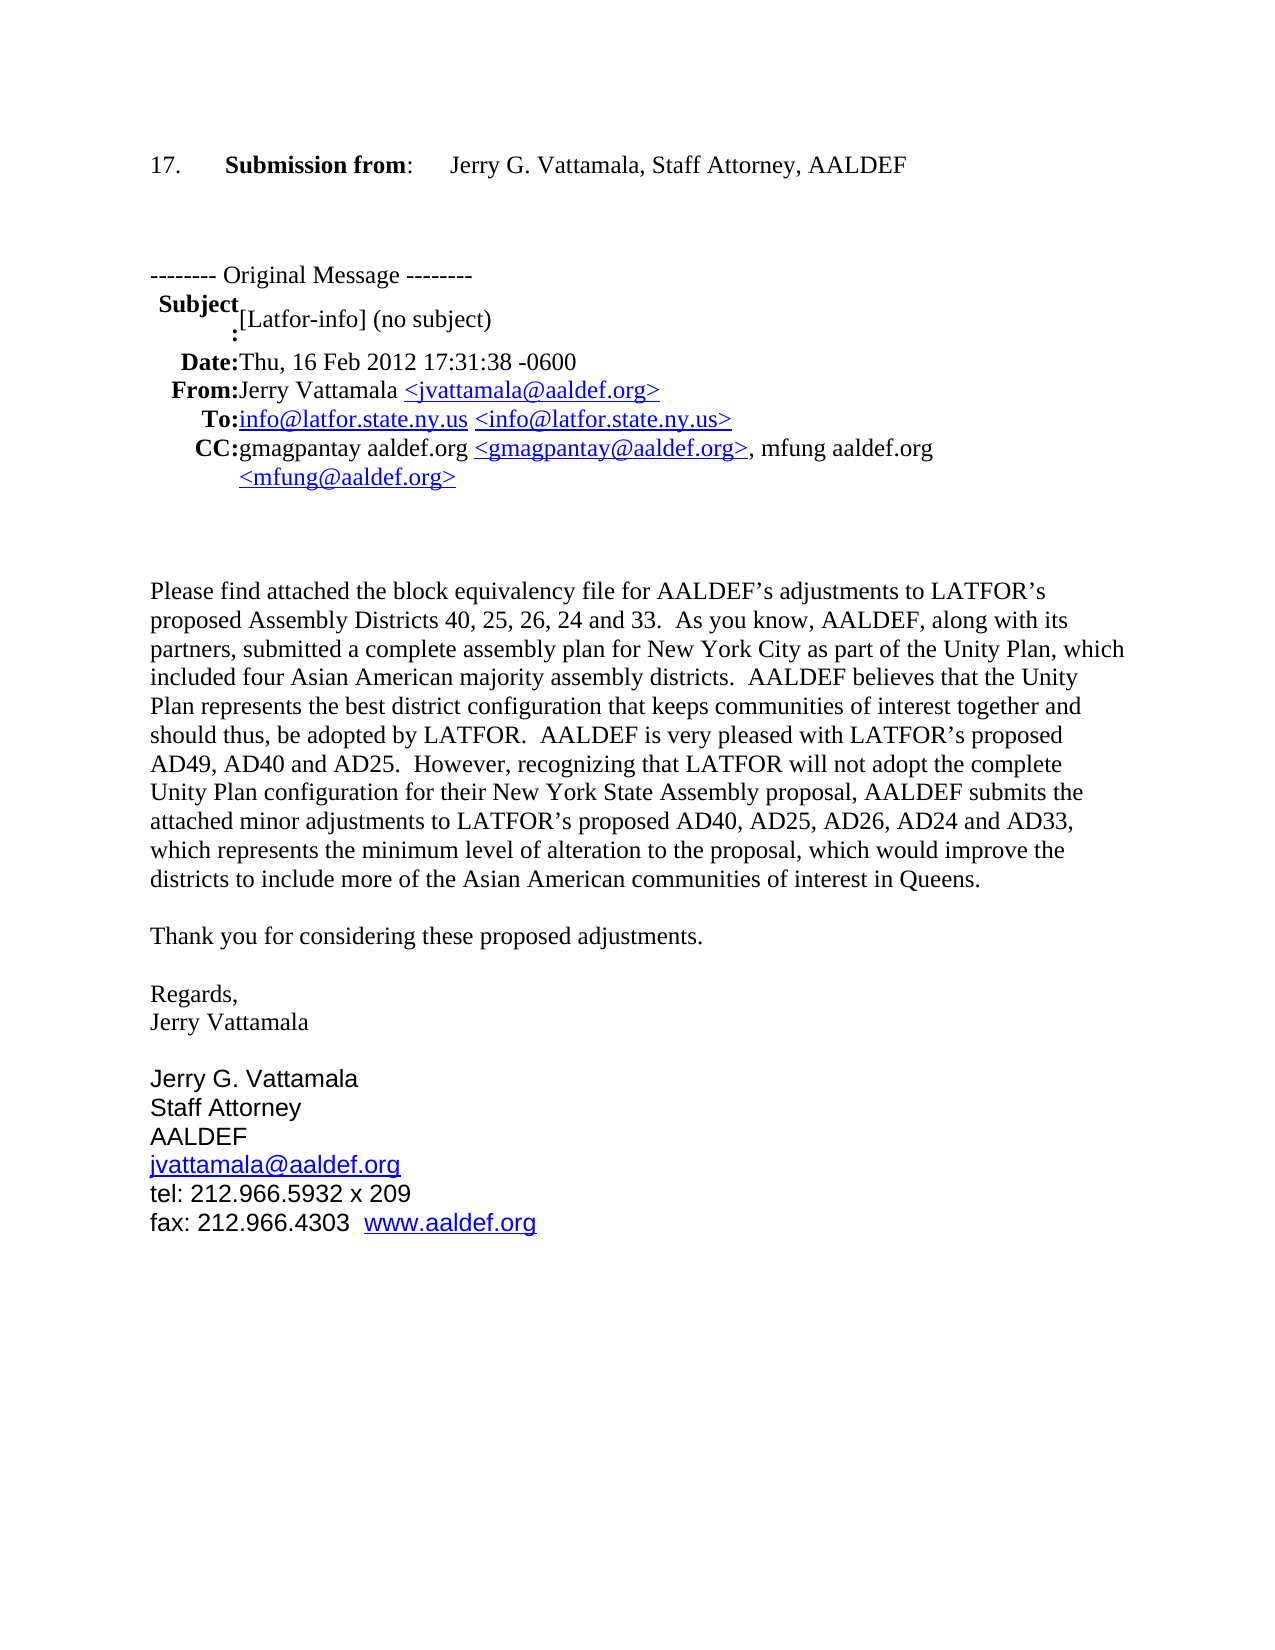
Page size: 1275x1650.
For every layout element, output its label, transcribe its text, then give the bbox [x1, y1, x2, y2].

text Please find attached the block equivalency file for AALDEF’s adjustments to LATFOR’s proposed Assembly Districts 40, 25, 26, 24 and 33. As you know, AALDEF, along with its partners, submitted a complete assembly plan for New York City as part of the Unity Plan, which included four Asian American majority assembly districts. AALDEF believes that the Unity Plan represents the best district configuration that keeps communities of interest together and should thus, be adopted by LATFOR. AALDEF is very pleased with LATFOR’s proposed AD49, AD40 and AD25. However, recognizing that LATFOR will not adopt the complete Unity Plan configuration for their New York State Assembly proposal, AALDEF submits the attached minor adjustments to LATFOR’s proposed AD40, AD25, AD26, AD24 and AD33, which represents the minimum level of alteration to the proposal, which would improve the districts to include more of the Asian American communities of interest in Queens. [150, 576, 1125, 892]
table_cell Jerry Vattamala <jvattamala@aaldef.org> [239, 376, 1125, 404]
table_cell CC: [150, 433, 239, 491]
text Thank you for considering these proposed adjustments. [150, 921, 1125, 950]
table_cell Date: [150, 347, 239, 376]
text Regards, [150, 979, 1125, 1007]
text Jerry G. Vattamala Staff Attorney [150, 1064, 1125, 1122]
text Jerry Vattamala [150, 1007, 1125, 1036]
table_cell gmagpantay aaldef.org <gmagpantay@aaldef.org>, mfung aaldef.org <mfung@aaldef.org> [239, 433, 1125, 491]
table_header [Latfor-info] (no subject) [239, 289, 1125, 347]
text fax: 212.966.4303 www.aaldef.org [150, 1208, 1125, 1237]
table_cell info@latfor.state.ny.us <info@latfor.state.ny.us> [239, 404, 1125, 433]
table_cell From: [150, 376, 239, 404]
table_cell Thu, 16 Feb 2012 17:31:38 -0600 [239, 347, 1125, 376]
text AALDEF jvattamala@aaldef.org [150, 1122, 1125, 1179]
table_header Subject: [150, 289, 239, 347]
text -------- Original Message -------- [150, 261, 1125, 289]
text 17. Submission from: Jerry G. Vattamala, Staff Attorney, AALDEF [150, 150, 1125, 207]
table_cell To: [150, 404, 239, 433]
text tel: 212.966.5932 x 209 [150, 1179, 1125, 1208]
